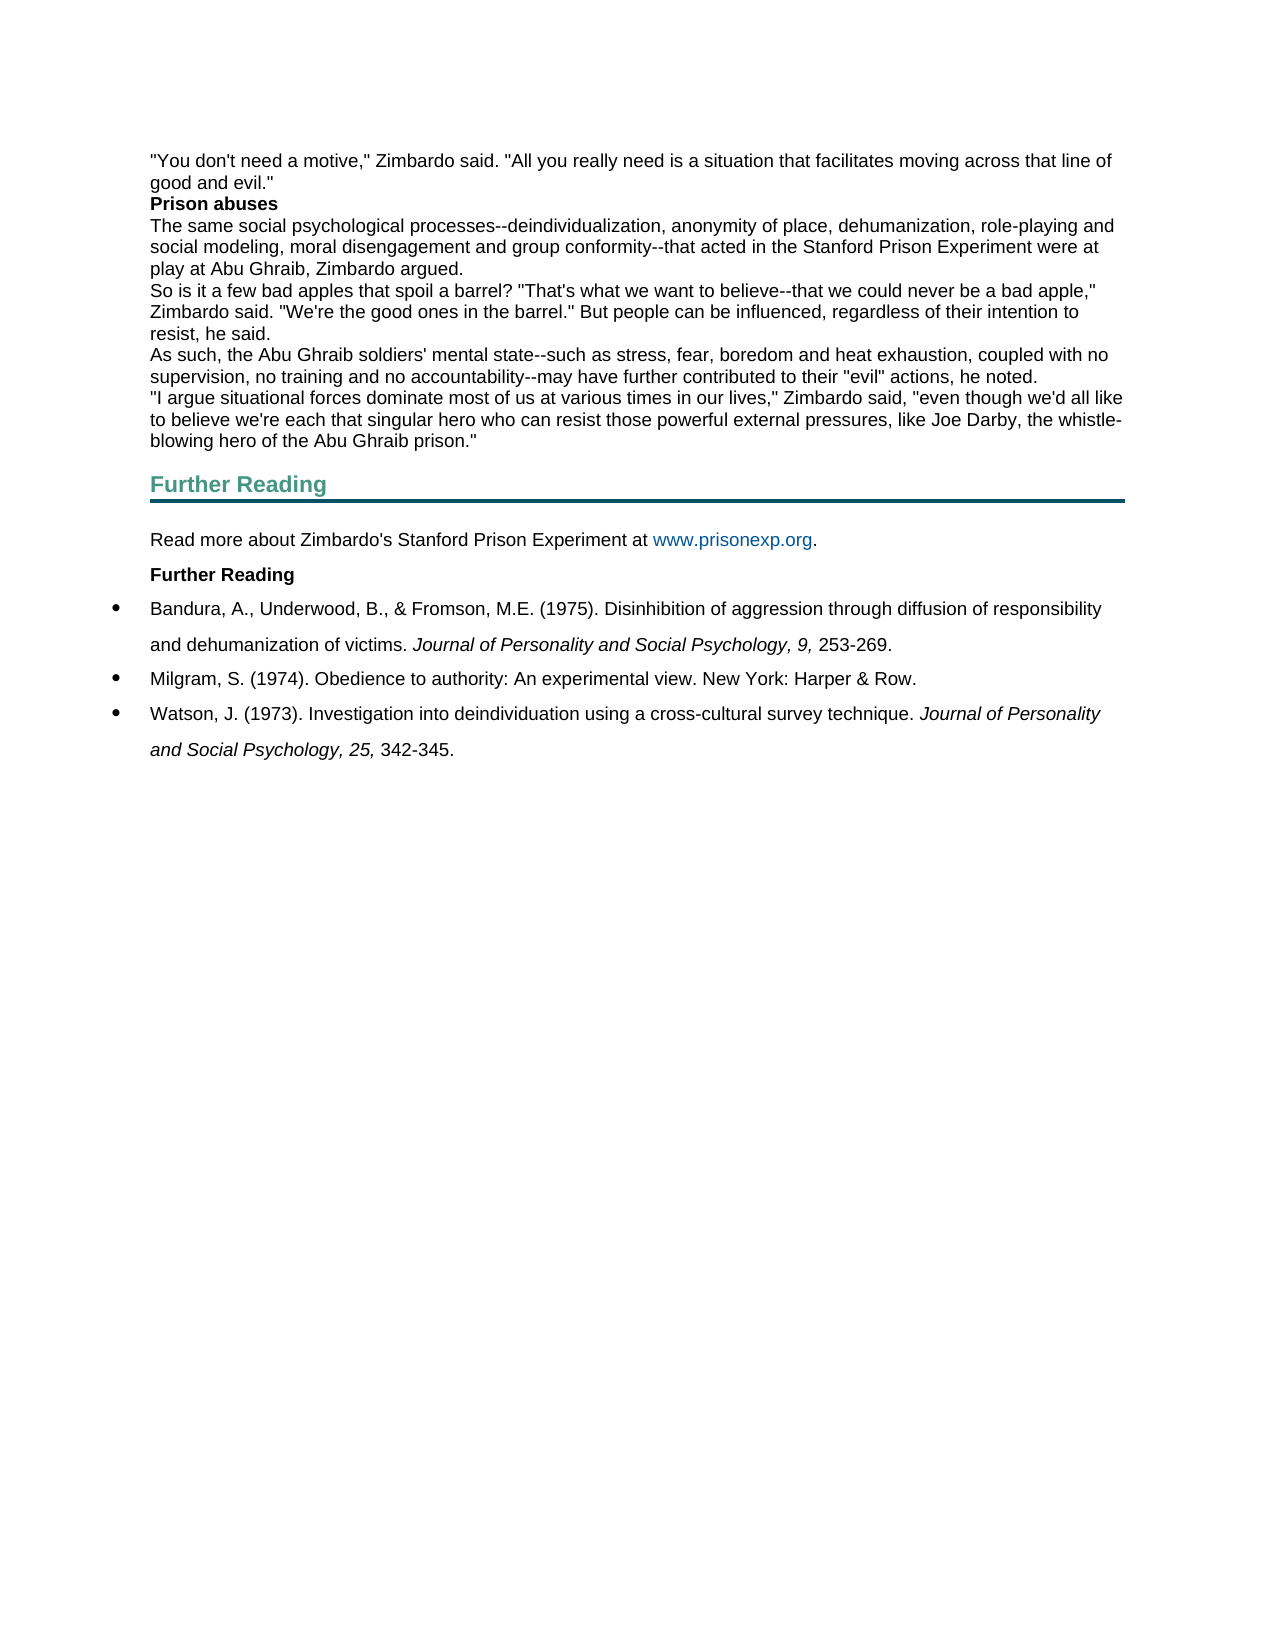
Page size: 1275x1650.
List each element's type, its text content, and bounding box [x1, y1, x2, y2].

text Read more about Zimbardo's Stanford Prison Experiment at www.prisonexp.org. [150, 515, 1125, 550]
text As such, the Abu Ghraib soldiers' mental state--such as stress, fear, boredom and heat exhaustion, coupled with no supervision, no training and no accountability--may have further contributed to their "evil" actions, he noted. [150, 344, 1125, 387]
list Bandura, A., Underwood, B., & Fromson, M.E. (1975). Disinhibition of aggression through diffusion of responsibility and dehumanization of victims. Journal of Personality and Social Psychology, 9, 253-269. [112, 585, 1125, 655]
text Further Reading [150, 467, 1125, 499]
text "You don't need a motive," Zimbardo said. "All you really need is a situation that facilitates moving across that line of good and evil." [150, 150, 1125, 193]
text "I argue situational forces dominate most of us at various times in our lives," Zimbardo said, "even though we'd all like to believe we're each that singular hero who can resist those powerful external pressures, like Joe Darby, the whistle-blowing hero of the Abu Ghraib prison." [150, 387, 1125, 452]
text The same social psychological processes--deindividualization, anonymity of place, dehumanization, role-playing and social modeling, moral disengagement and group conformity--that acted in the Stanford Prison Experiment were at play at Abu Ghraib, Zimbardo argued. [150, 215, 1125, 279]
text So is it a few bad apples that spoil a barrel? "That's what we want to believe--that we could never be a bad apple," Zimbardo said. "We're the good ones in the barrel." But people can be influenced, regardless of their intention to resist, he said. [150, 279, 1125, 344]
list Watson, J. (1973). Investigation into deindividuation using a cross-cultural survey technique. Journal of Personality and Social Psychology, 25, 342-345. [112, 690, 1125, 760]
list Milgram, S. (1974). Obedience to authority: An experimental view. New York: Harper & Row. [112, 655, 1125, 690]
text Prison abuses [150, 193, 1125, 215]
text Further Reading [150, 550, 1125, 585]
